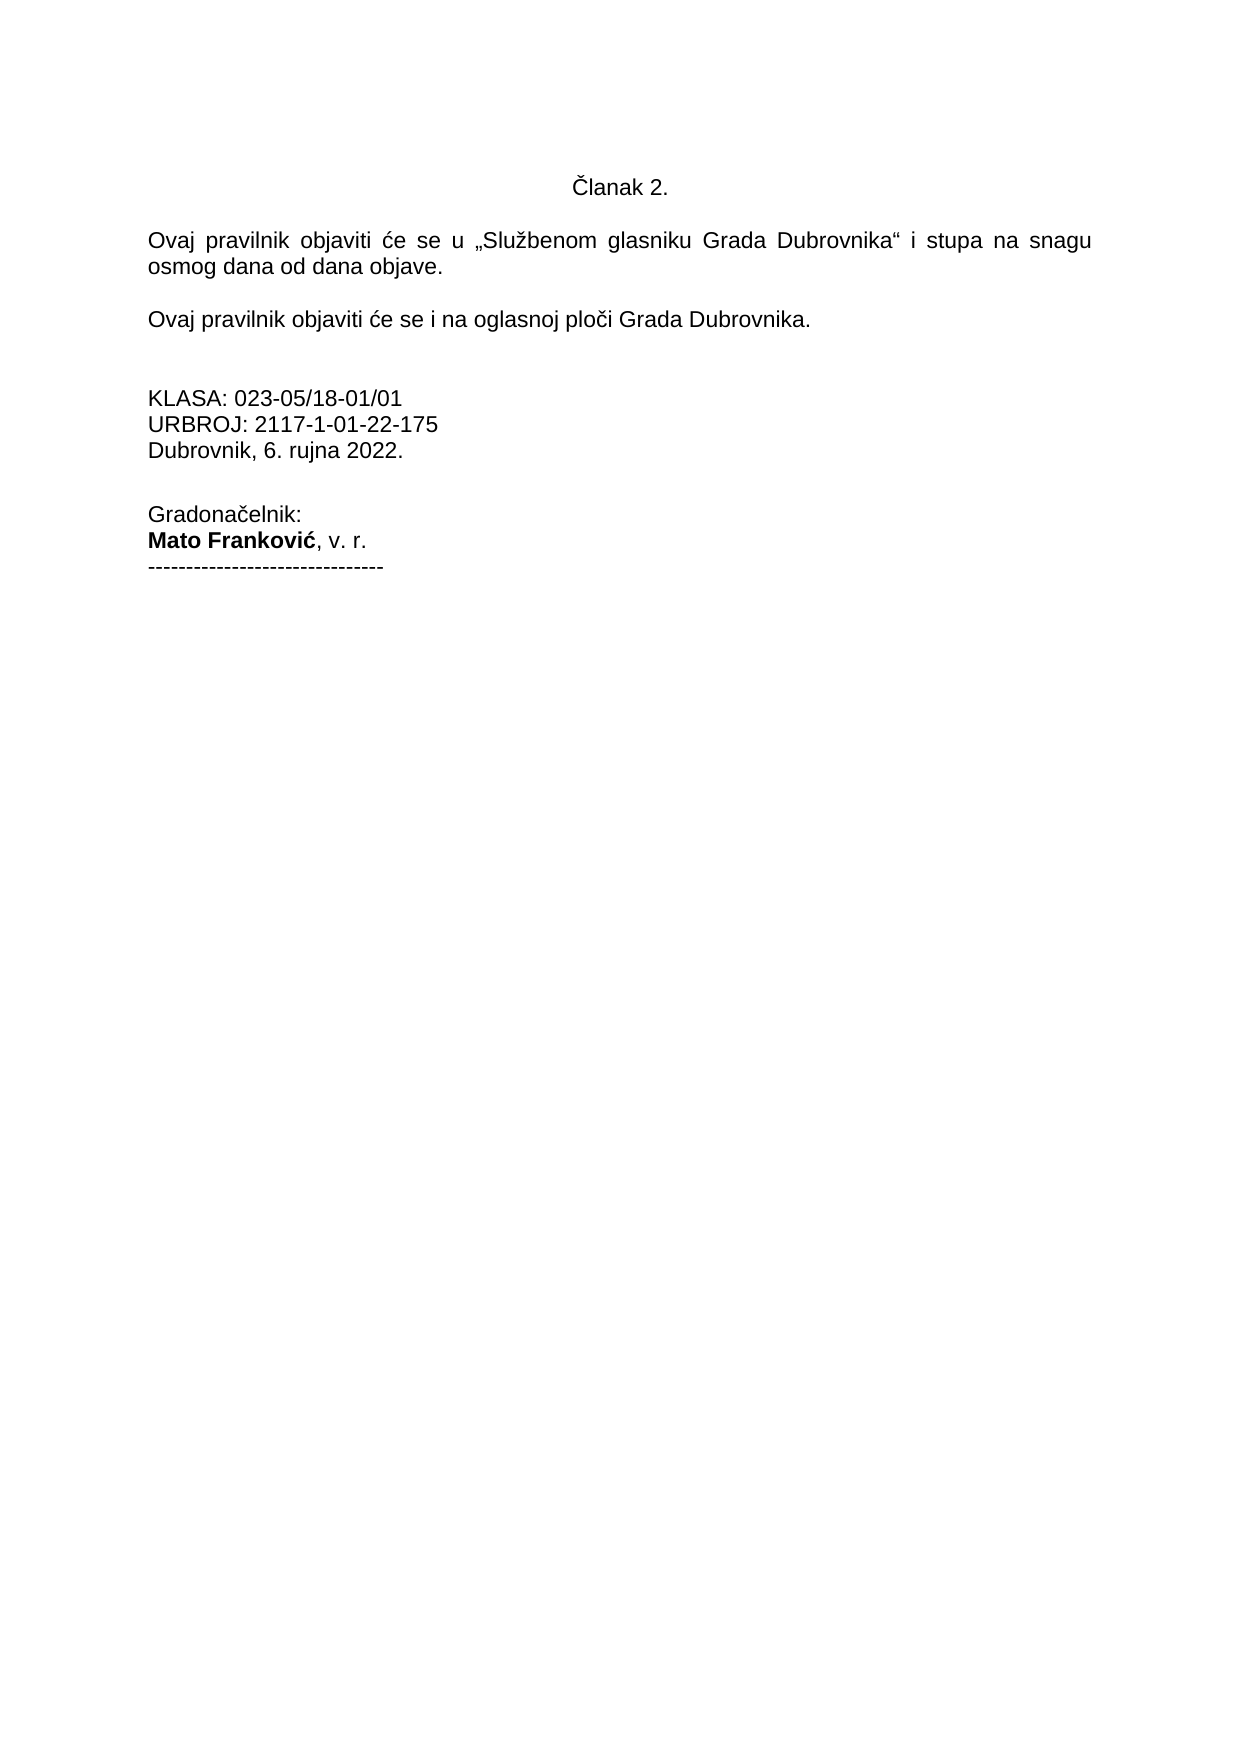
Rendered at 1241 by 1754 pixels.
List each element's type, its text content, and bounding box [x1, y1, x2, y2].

text Članak 2. [148, 174, 1093, 200]
text Gradonačelnik: [148, 501, 1093, 527]
text Dubrovnik, 6. rujna 2022. [148, 437, 1093, 464]
text Ovaj pravilnik objaviti će se u „Službenom glasniku Grada Dubrovnika“ i stupa na snagu osmog dana od dana objave. [148, 227, 1093, 279]
text ------------------------------- [148, 553, 1093, 580]
text Mato Franković, v. r. [148, 527, 1093, 553]
text Ovaj pravilnik objaviti će se i na oglasnoj ploči Grada Dubrovnika. [148, 306, 1093, 332]
text KLASA: 023-05/18-01/01 [148, 385, 1093, 411]
text URBROJ: 2117-1-01-22-175 [148, 411, 1093, 437]
